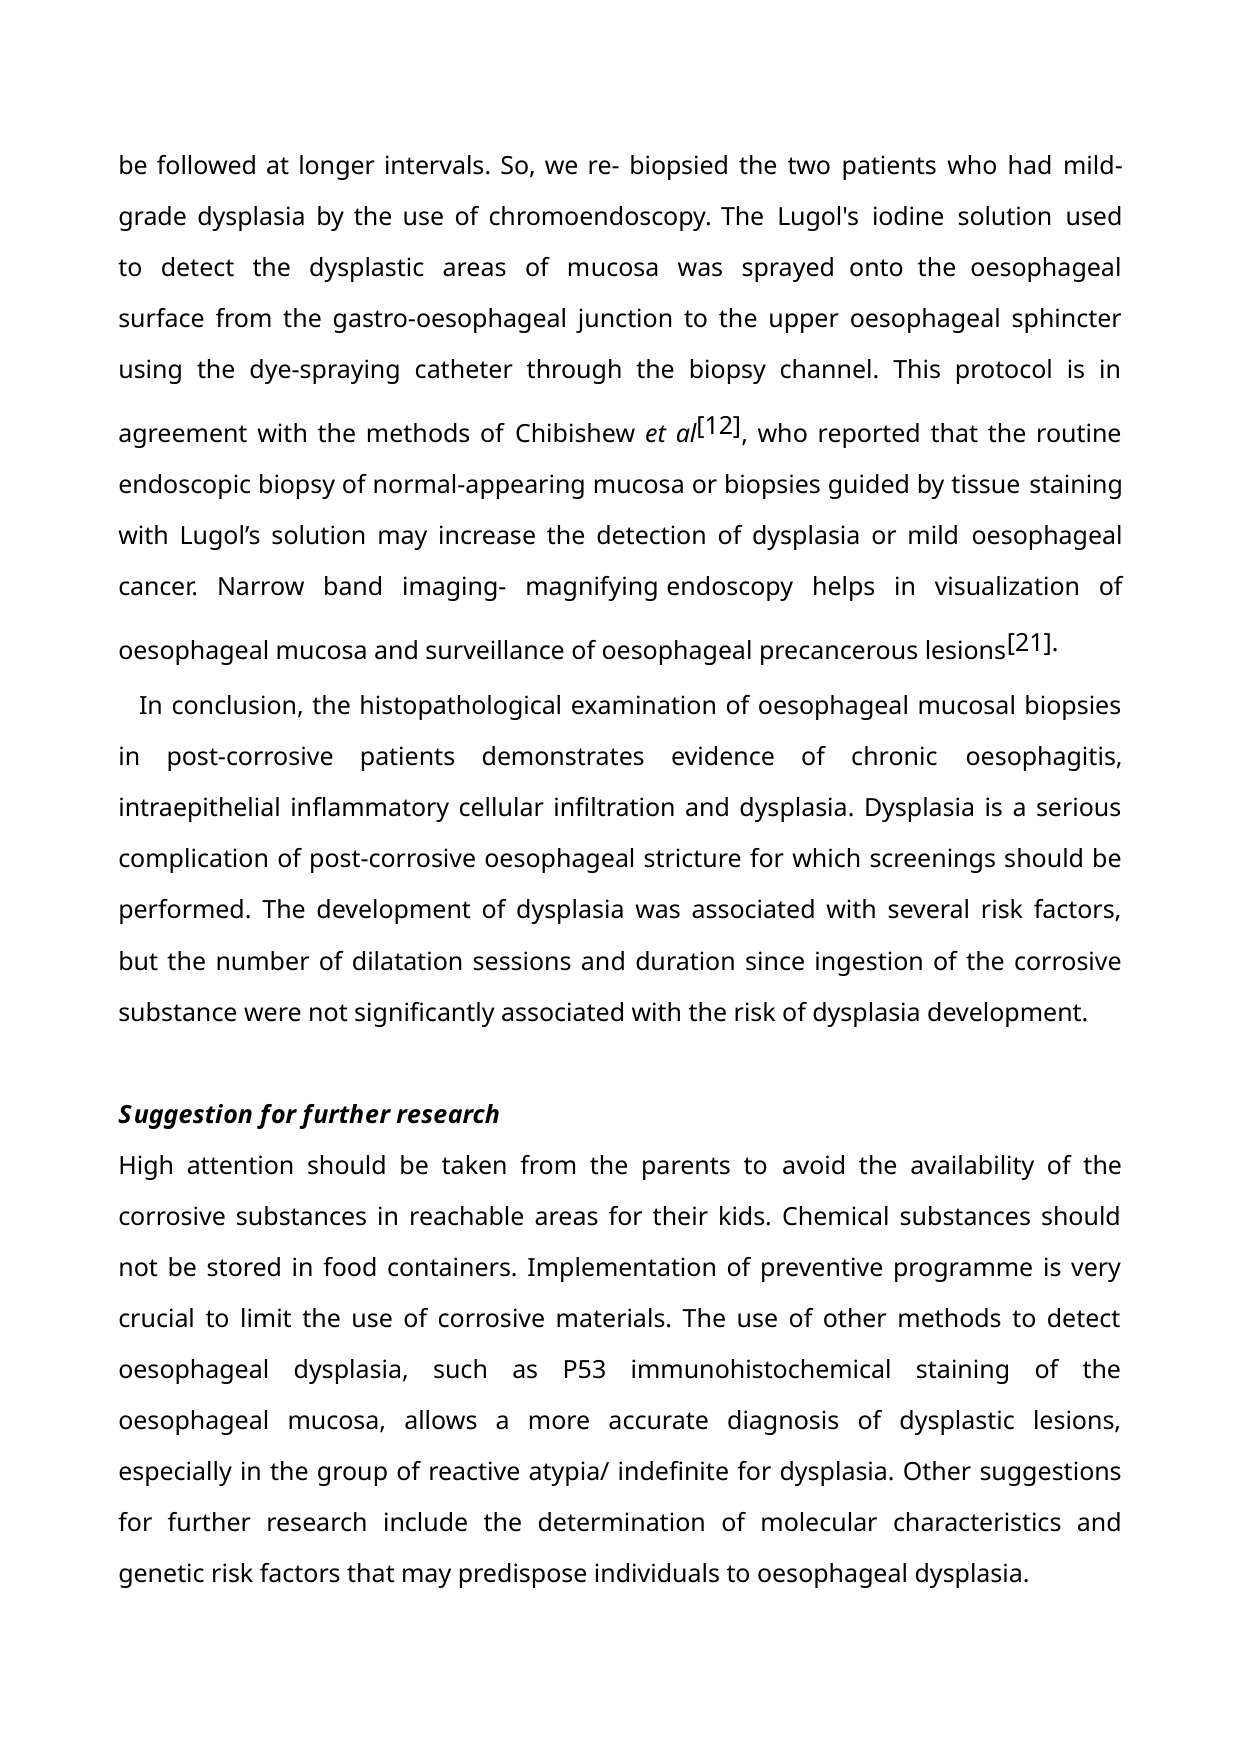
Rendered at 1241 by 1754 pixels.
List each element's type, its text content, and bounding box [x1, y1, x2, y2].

text In conclusion, the histopathological examination of oesophageal mucosal biopsies in post-corrosive patients demonstrates evidence of chronic oesophagitis, intraepithelial inflammatory cellular infiltration and dysplasia. Dysplasia is a serious complication of post-corrosive oesophageal stricture for which screenings should be performed. The development of dysplasia was associated with several risk factors, but the number of dilatation sessions and duration since ingestion of the corrosive substance were not significantly associated with the risk of dysplasia development. [118, 688, 1122, 1028]
text High attention should be taken from the parents to avoid the availability of the corrosive substances in reachable areas for their kids. Chemical substances should not be stored in food containers. Implementation of preventive programme is very crucial to limit the use of corrosive materials. The use of other methods to detect oesophageal dysplasia, such as P53 immunohistochemical staining of the oesophageal mucosa, allows a more accurate diagnosis of dysplastic lesions, especially in the group of reactive atypia/ indefinite for dysplasia. Other suggestions for further research include the determination of molecular characteristics and genetic risk factors that may predispose individuals to oesophageal dysplasia. [118, 1147, 1122, 1590]
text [118, 148, 1122, 667]
text Suggestion for further research [118, 1096, 1122, 1130]
